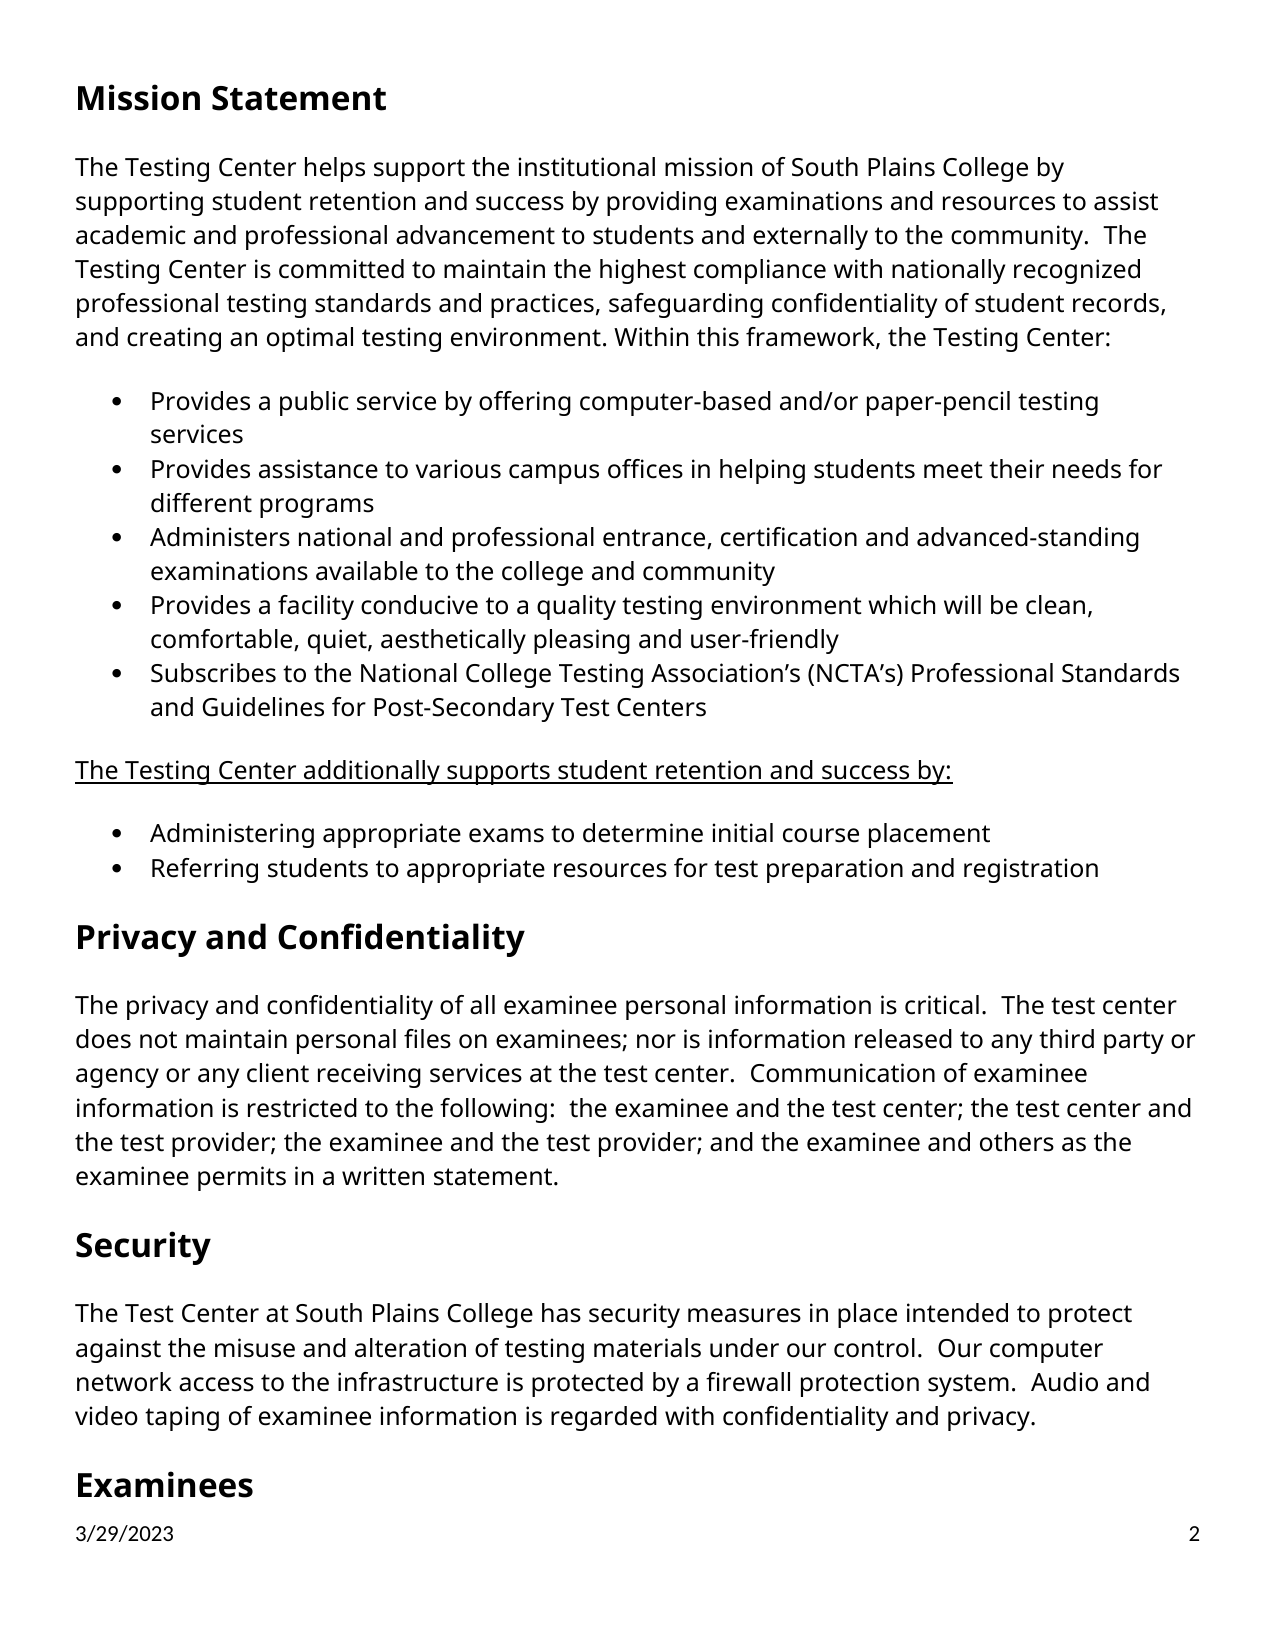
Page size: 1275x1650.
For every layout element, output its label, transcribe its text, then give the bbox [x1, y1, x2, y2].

text The Testing Center additionally supports student retention and success by: [75, 753, 1200, 787]
list Administering appropriate exams to determine initial course placement [112, 816, 1200, 850]
list Subscribes to the National College Testing Association’s (NCTA’s) Professional Standards and Guidelines for Post-Secondary Test Centers [112, 656, 1200, 724]
text Security [75, 1222, 1200, 1267]
text Privacy and Confidentiality [75, 913, 1200, 959]
text Examinees [75, 1462, 1200, 1507]
list Provides a public service by offering computer-based and/or paper-pencil testing services [112, 383, 1200, 451]
list Administers national and professional entrance, certification and advanced-standing examinations available to the college and community [112, 519, 1200, 587]
list Provides a facility conducive to a quality testing environment which will be clean, comfortable, quiet, aesthetically pleasing and user-friendly [112, 587, 1200, 656]
text The privacy and confidentiality of all examinee personal information is critical. The test center does not maintain personal files on examinees; nor is information released to any third party or agency or any client receiving services at the test center. Communication of examinee information is restricted to the following: the examinee and the test center; the test center and the test provider; the examinee and the test provider; and the examinee and others as the examinee permits in a written statement. [75, 988, 1200, 1192]
text The Testing Center helps support the institutional mission of South Plains College by supporting student retention and success by providing examinations and resources to assist academic and professional advancement to students and externally to the community. The Testing Center is committed to maintain the highest compliance with nationally recognized professional testing standards and practices, safeguarding confidentiality of student records, and creating an optimal testing environment. Within this framework, the Testing Center: [75, 149, 1200, 354]
list Referring students to appropriate resources for test preparation and registration [112, 850, 1200, 884]
text Mission Statement [75, 75, 1200, 120]
text The Test Center at South Plains College has security measures in place intended to protect against the misuse and alteration of testing materials under our control. Our computer network access to the infrastructure is protected by a firewall protection system. Audio and video taping of examinee information is regarded with confidentiality and privacy. [75, 1296, 1200, 1432]
list Provides assistance to various campus offices in helping students meet their needs for different programs [112, 451, 1200, 519]
